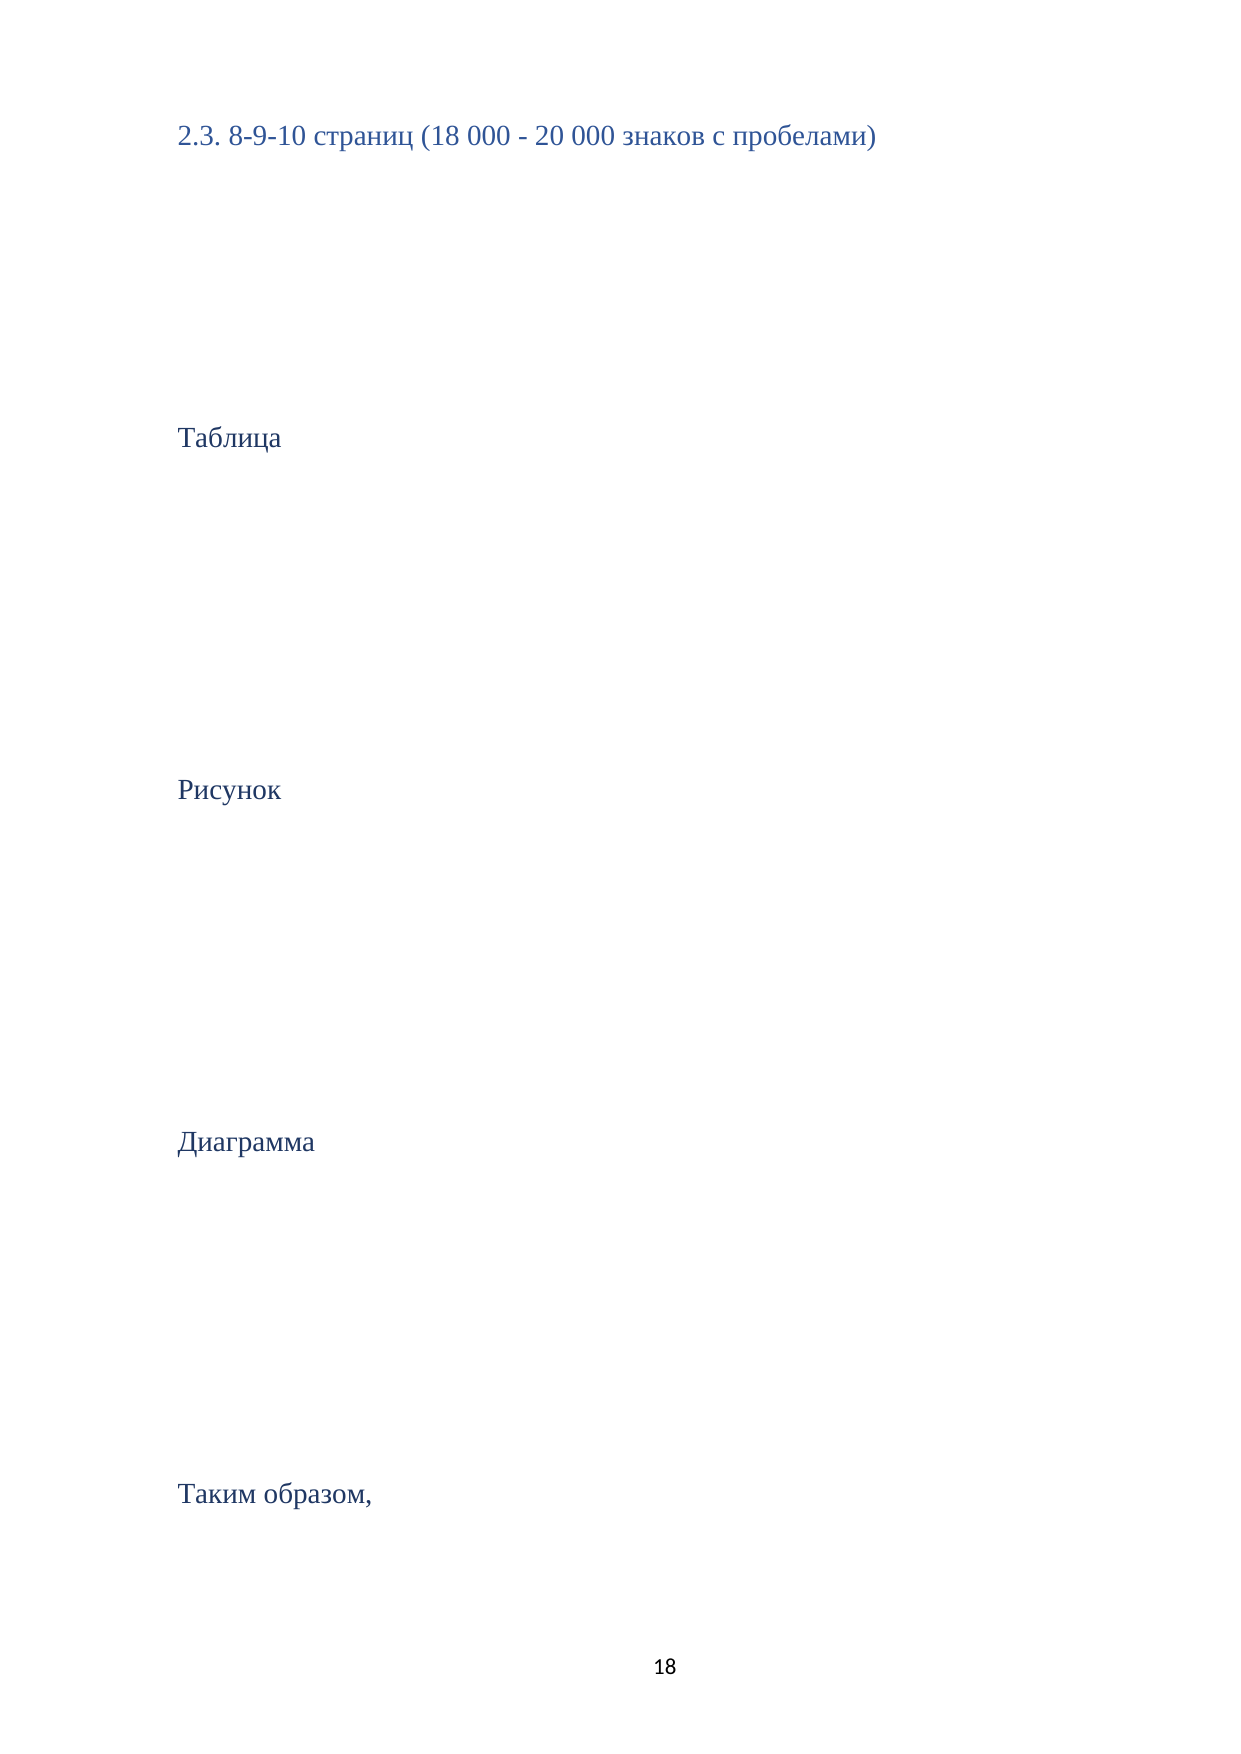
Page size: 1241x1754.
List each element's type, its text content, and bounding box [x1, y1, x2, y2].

subtitle 2.3. 8-9-10 страниц (18 000 - 20 000 знаков с пробелами) [177, 118, 1152, 152]
subtitle Таким образом, [177, 1477, 1152, 1510]
subtitle Диаграмма [177, 1124, 1152, 1158]
subtitle Таблица [177, 420, 1152, 453]
subtitle Рисунок [177, 772, 1152, 806]
